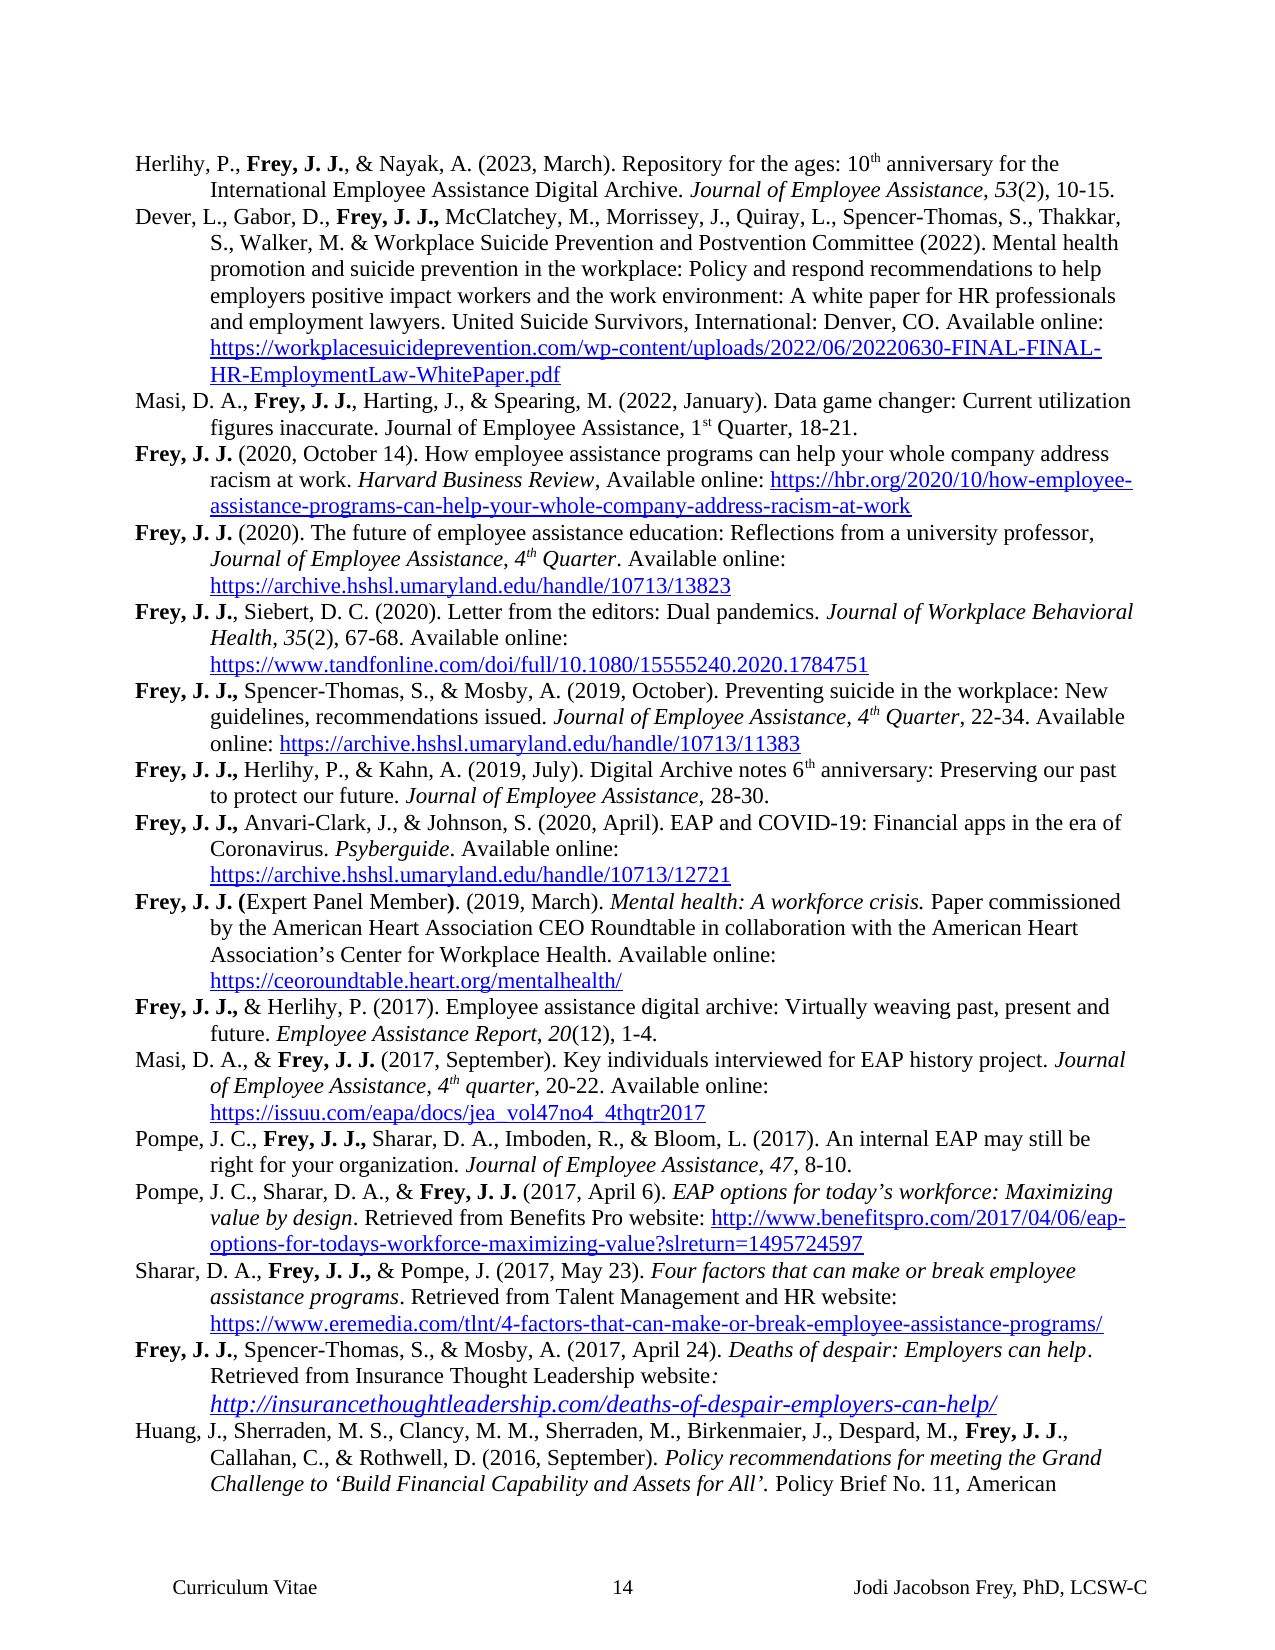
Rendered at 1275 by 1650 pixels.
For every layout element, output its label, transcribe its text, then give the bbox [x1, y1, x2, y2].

text Frey, J. J., & Herlihy, P. (2017). Employee assistance digital archive: Virtually weaving past, present and future. Employee Assistance Report, 20(12), 1-4. [135, 993, 1140, 1046]
text Frey, J. J., Spencer-Thomas, S., & Mosby, A. (2019, October). Preventing suicide in the workplace: New guidelines, recommendations issued. Journal of Employee Assistance, 4th Quarter, 22-34. Available online: https://archive.hshsl.umaryland.edu/handle/10713/11383 [135, 677, 1140, 756]
text Frey, J. J. (2020). The future of employee assistance education: Reflections from a university professor, Journal of Employee Assistance, 4th Quarter. Available online: https://archive.hshsl.umaryland.edu/handle/10713/13823 [135, 519, 1140, 598]
text Sharar, D. A., Frey, J. J., & Pompe, J. (2017, May 23). Four factors that can make or break employee assistance programs. Retrieved from Talent Management and HR website: https://www.eremedia.com/tlnt/4-factors-that-can-make-or-break-employee-assistance-programs/ [135, 1257, 1140, 1336]
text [135, 1417, 1140, 1496]
text Frey, J. J., Spencer-Thomas, S., & Mosby, A. (2017, April 24). Deaths of despair: Employers can help. Retrieved from Insurance Thought Leadership website: http://insurancethoughtleadership.com/deaths-of-despair-employers-can-help/ [135, 1336, 1140, 1417]
text Masi, D. A., Frey, J. J., Harting, J., & Spearing, M. (2022, January). Data game changer: Current utilization figures inaccurate. Journal of Employee Assistance, 1st Quarter, 18-21. [135, 387, 1140, 440]
text Frey, J. J., Anvari-Clark, J., & Johnson, S. (2020, April). EAP and COVID-19: Financial apps in the era of Coronavirus. Psyberguide. Available online: https://archive.hshsl.umaryland.edu/handle/10713/12721 [135, 809, 1140, 888]
text Pompe, J. C., Frey, J. J., Sharar, D. A., Imboden, R., & Bloom, L. (2017). An internal EAP may still be right for your organization. Journal of Employee Assistance, 47, 8-10. [135, 1125, 1140, 1178]
text Dever, L., Gabor, D., Frey, J. J., McClatchey, M., Morrissey, J., Quiray, L., Spencer-Thomas, S., Thakkar, S., Walker, M. & Workplace Suicide Prevention and Postvention Committee (2022). Mental health promotion and suicide prevention in the workplace: Policy and respond recommendations to help employers positive impact workers and the work environment: A white paper for HR professionals and employment lawyers. United Suicide Survivors, International: Denver, CO. Available online: https://workplacesuicideprevention.com/wp-content/uploads/2022/06/20220630-FINAL-FINAL-HR-EmploymentLaw-WhitePaper.pdf [135, 203, 1140, 387]
text Pompe, J. C., Sharar, D. A., & Frey, J. J. (2017, April 6). EAP options for today’s workforce: Maximizing value by design. Retrieved from Benefits Pro website: http://www.benefitspro.com/2017/04/06/eap-options-for-todays-workforce-maximizing-value?slreturn=1495724597 [135, 1178, 1140, 1257]
text Frey, J. J., Siebert, D. C. (2020). Letter from the editors: Dual pandemics. Journal of Workplace Behavioral Health, 35(2), 67-68. Available online: https://www.tandfonline.com/doi/full/10.1080/15555240.2020.1784751 [135, 598, 1140, 677]
text Frey, J. J., Herlihy, P., & Kahn, A. (2019, July). Digital Archive notes 6th anniversary: Preserving our past to protect our future. Journal of Employee Assistance, 28-30. [135, 756, 1140, 809]
text Masi, D. A., & Frey, J. J. (2017, September). Key individuals interviewed for EAP history project. Journal of Employee Assistance, 4th quarter, 20-22. Available online: https://issuu.com/eapa/docs/jea_vol47no4_4thqtr2017 [135, 1046, 1140, 1125]
text Frey, J. J. (2020, October 14). How employee assistance programs can help your whole company address racism at work. Harvard Business Review, Available online: https://hbr.org/2020/10/how-employee-assistance-programs-can-help-your-whole-company-address-racism-at-work [135, 440, 1140, 519]
text Frey, J. J. (Expert Panel Member). (2019, March). Mental health: A workforce crisis. Paper commissioned by the American Heart Association CEO Roundtable in collaboration with the American Heart Association’s Center for Workplace Health. Available online: https://ceoroundtable.heart.org/mentalhealth/ [135, 888, 1140, 993]
text Herlihy, P., Frey, J. J., & Nayak, A. (2023, March). Repository for the ages: 10th anniversary for the International Employee Assistance Digital Archive. Journal of Employee Assistance, 53(2), 10-15. [135, 150, 1140, 203]
